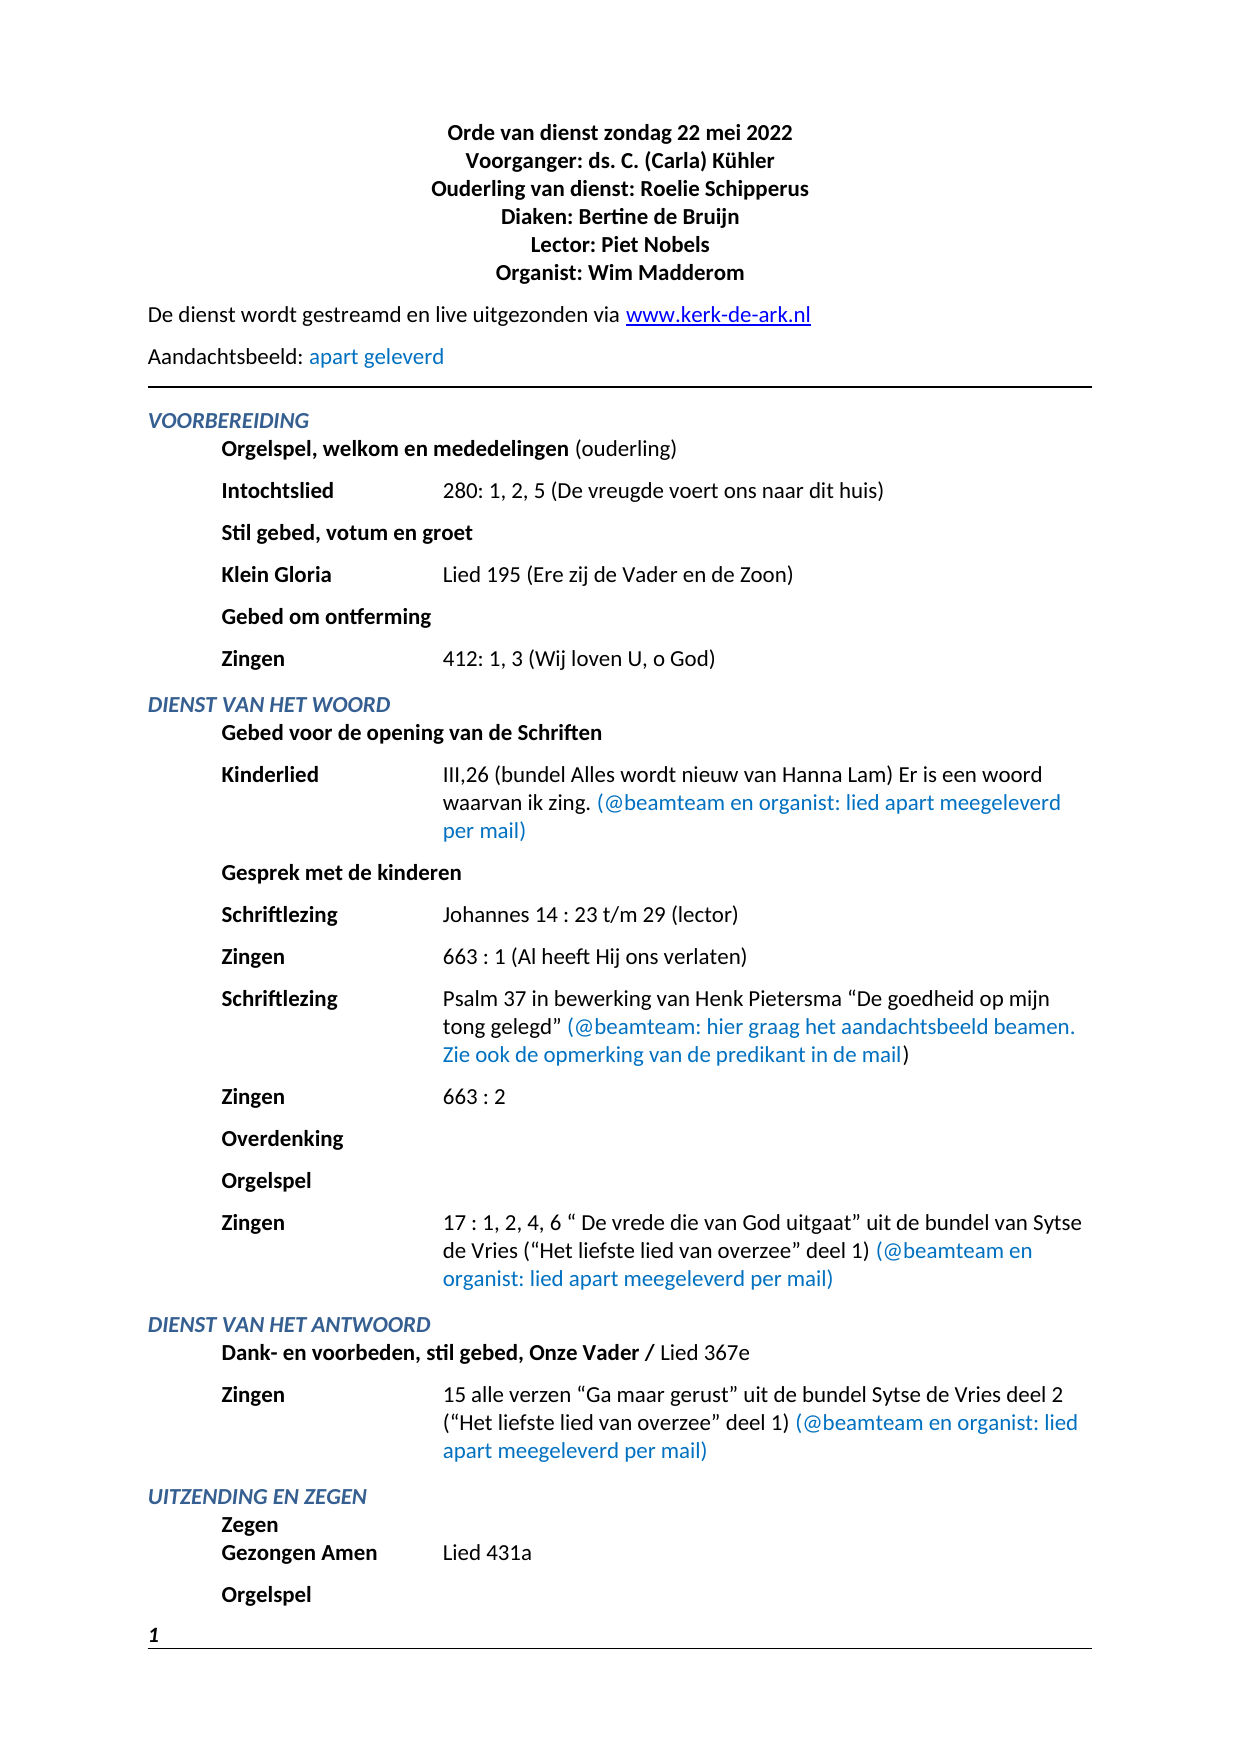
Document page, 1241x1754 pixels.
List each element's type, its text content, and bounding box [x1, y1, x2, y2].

text Schriftlezing Johannes 14 : 23 t/m 29 (lector) [221, 900, 1092, 928]
text Diaken: Bertine de Bruijn [148, 202, 1092, 230]
text Schriftlezing Psalm 37 in bewerking van Henk Pietersma “De goedheid op mijn tong gelegd” (@beamteam: hier graag het aandachtsbeeld beamen. Zie ook de opmerking van de predikant in de mail) [221, 984, 1092, 1068]
text Zingen 15 alle verzen “Ga maar gerust” uit de bundel Sytse de Vries deel 2 (“Het liefste lied van overzee” deel 1) (@beamteam en organist: lied apart meegeleverd per mail) [221, 1380, 1092, 1464]
text Zingen 17 : 1, 2, 4, 6 “ De vrede die van God uitgaat” uit de bundel van Sytse de Vries (“Het liefste lied van overzee” deel 1) (@beamteam en organist: lied apart meegeleverd per mail) [221, 1208, 1092, 1292]
text Zingen 663 : 1 (Al heeft Hij ons verlaten) [221, 942, 1092, 970]
text Zegen [221, 1510, 1092, 1538]
subtitle VOORBEREIDING [148, 406, 1092, 434]
text Overdenking [221, 1124, 1092, 1152]
text Orgelspel [221, 1166, 1092, 1194]
text Ouderling van dienst: Roelie Schipperus [148, 174, 1092, 202]
text Organist: Wim Madderom [148, 258, 1092, 286]
text Aandachtsbeeld: apart geleverd [148, 342, 1092, 370]
text Gesprek met de kinderen [221, 858, 1092, 886]
text Gezongen Amen Lied 431a [221, 1538, 1092, 1566]
text Klein Gloria Lied 195 (Ere zij de Vader en de Zoon) [221, 560, 1092, 588]
text Dank- en voorbeden, stil gebed, Onze Vader / Lied 367e [221, 1338, 1092, 1366]
text Orde van dienst zondag 22 mei 2022 [148, 118, 1092, 146]
text Kinderlied III,26 (bundel Alles wordt nieuw van Hanna Lam) Er is een woord waarvan ik zing. (@beamteam en organist: lied apart meegeleverd per mail) [221, 760, 1092, 844]
text Orgelspel, welkom en mededelingen (ouderling) [221, 434, 1092, 462]
text Gebed om ontferming [221, 602, 1092, 630]
subtitle UITZENDING EN ZEGEN [148, 1482, 1092, 1510]
text De dienst wordt gestreamd en live uitgezonden via www.kerk-de-ark.nl [148, 300, 1092, 328]
subtitle DIENST VAN HET WOORD [148, 690, 1092, 718]
text Stil gebed, votum en groet [221, 518, 1092, 546]
text Lector: Piet Nobels [148, 230, 1092, 258]
subtitle DIENST VAN HET ANTWOORD [148, 1310, 1092, 1338]
text Zingen 663 : 2 [221, 1082, 1092, 1110]
text Zingen 412: 1, 3 (Wij loven U, o God) [221, 644, 1092, 672]
text Voorganger: ds. C. (Carla) Kühler [148, 146, 1092, 174]
text Gebed voor de opening van de Schriften [221, 718, 1092, 746]
text Intochtslied 280: 1, 2, 5 (De vreugde voert ons naar dit huis) [221, 476, 1092, 504]
text Orgelspel [221, 1580, 1092, 1608]
